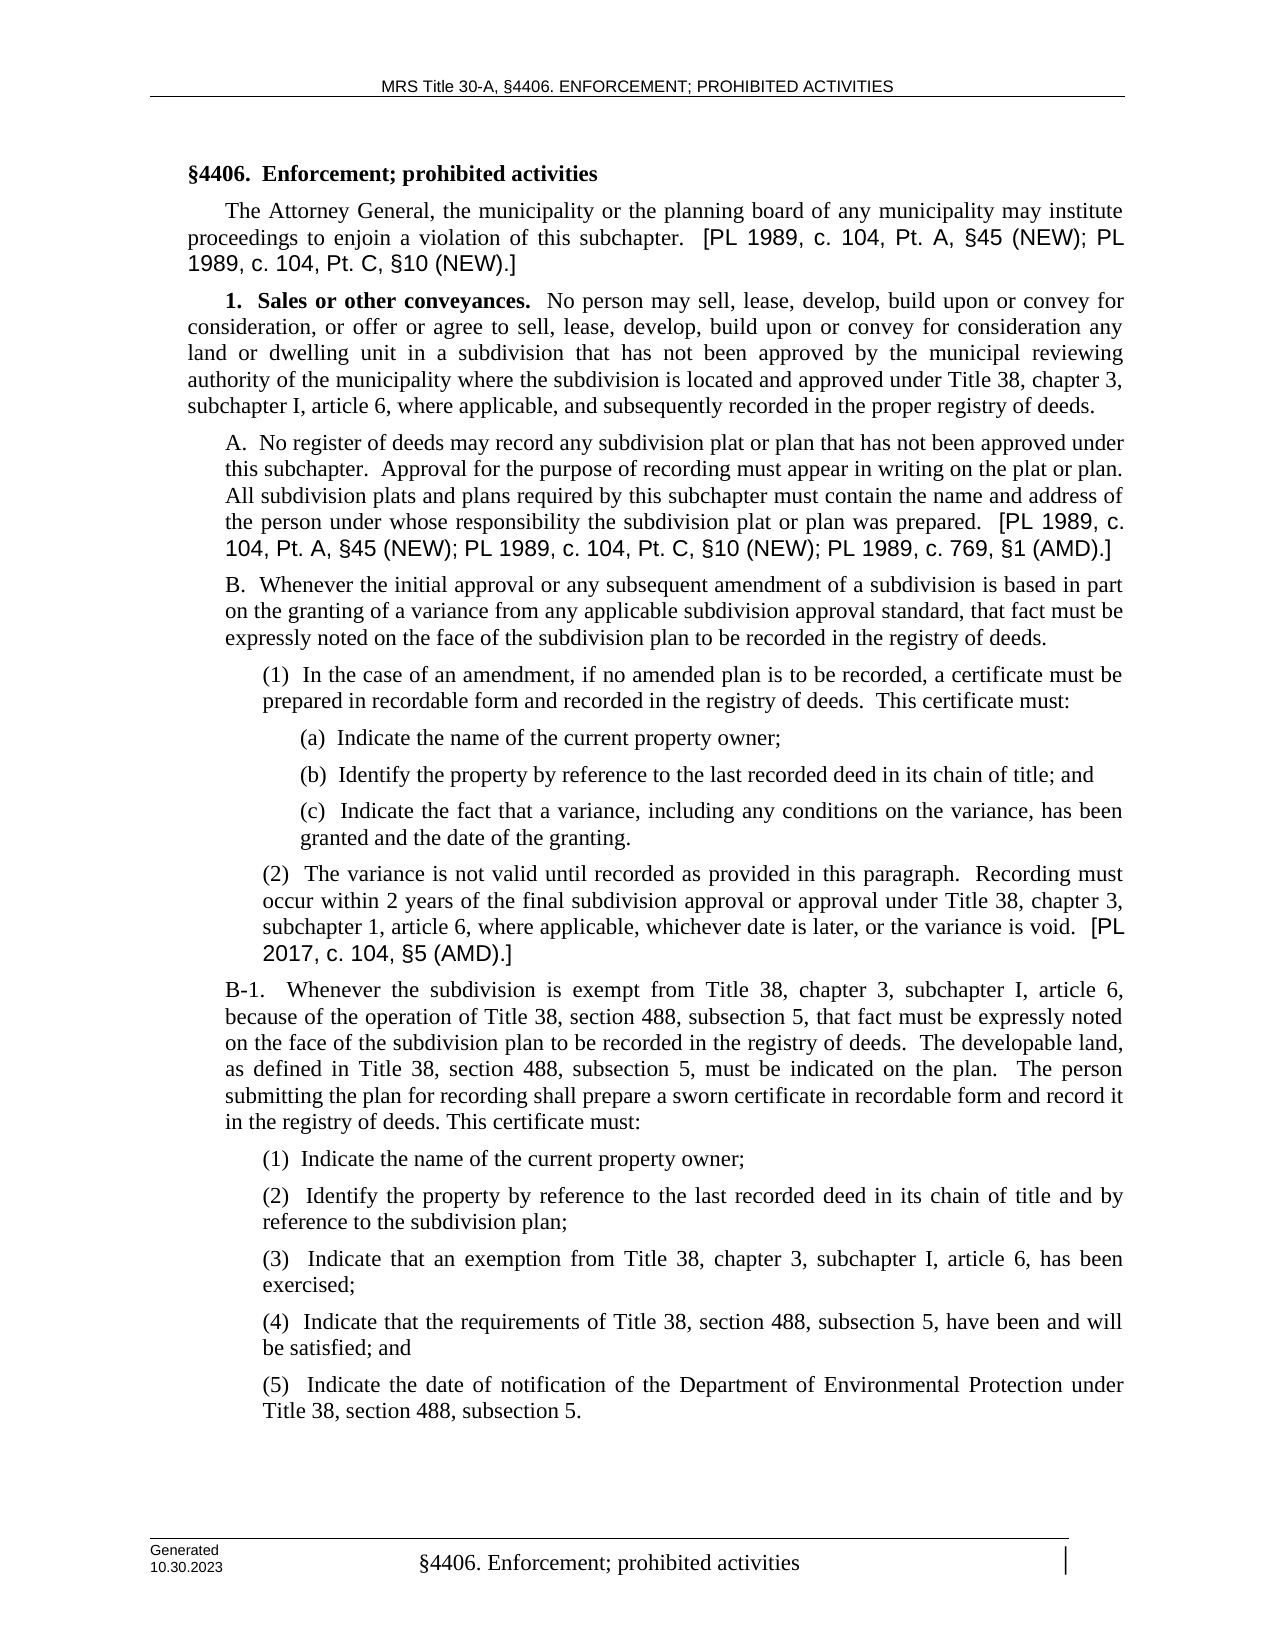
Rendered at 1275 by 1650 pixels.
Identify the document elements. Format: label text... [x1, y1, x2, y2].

text B. Whenever the initial approval or any subsequent amendment of a subdivision is based in part on the granting of a variance from any applicable subdivision approval standard, that fact must be expressly noted on the face of the subdivision plan to be recorded in the registry of deeds. [225, 571, 1125, 650]
text 1. Sales or other conveyances. No person may sell, lease, develop, build upon or convey for consideration, or offer or agree to sell, lease, develop, build upon or convey for consideration any land or dwelling unit in a subdivision that has not been approved by the municipal reviewing authority of the municipality where the subdivision is located and approved under Title 38, chapter 3, subchapter I, article 6, where applicable, and subsequently recorded in the proper registry of deeds. [187, 287, 1125, 418]
text (2) The variance is not valid until recorded as provided in this paragraph. Recording must occur within 2 years of the final subdivision approval or approval under Title 38, chapter 3, subchapter 1, article 6, where applicable, whichever date is later, or the variance is void. [PL 2017, c. 104, §5 (AMD).] [262, 861, 1125, 966]
text §4406. Enforcement; prohibited activities [187, 160, 1125, 187]
text (b) Identify the property by reference to the last recorded deed in its chain of title; and [300, 761, 1125, 787]
text (1) Indicate the name of the current property owner; [262, 1145, 1125, 1171]
text (a) Indicate the name of the current property owner; [300, 724, 1125, 750]
text (5) Indicate the date of notification of the Department of Environmental Protection under Title 38, section 488, subsection 5. [262, 1371, 1125, 1424]
text (2) Identify the property by reference to the last recorded deed in its chain of title and by reference to the subdivision plan; [262, 1182, 1125, 1234]
text B-1. Whenever the subdivision is exempt from Title 38, chapter 3, subchapter I, article 6, because of the operation of Title 38, section 488, subsection 5, that fact must be expressly noted on the face of the subdivision plan to be recorded in the registry of deeds. The developable land, as defined in Title 38, section 488, subsection 5, must be indicated on the plan. The person submitting the plan for recording shall prepare a sworn certificate in recordable form and record it in the registry of deeds. This certificate must: [225, 976, 1125, 1134]
text (c) Indicate the fact that a variance, including any conditions on the variance, has been granted and the date of the granting. [300, 797, 1125, 850]
text The Attorney General, the municipality or the planning board of any municipality may institute proceedings to enjoin a violation of this subchapter. [PL 1989, c. 104, Pt. A, §45 (NEW); PL 1989, c. 104, Pt. C, §10 (NEW).] [187, 197, 1125, 276]
text (1) In the case of an amendment, if no amended plan is to be recorded, a certificate must be prepared in recordable form and recorded in the registry of deeds. This certificate must: [262, 661, 1125, 713]
text (3) Indicate that an exemption from Title 38, chapter 3, subchapter I, article 6, has been exercised; [262, 1245, 1125, 1298]
text A. No register of deeds may record any subdivision plat or plan that has not been approved under this subchapter. Approval for the purpose of recording must appear in writing on the plat or plan. All subdivision plats and plans required by this subchapter must contain the name and address of the person under whose responsibility the subdivision plat or plan was prepared. [PL 1989, c. 104, Pt. A, §45 (NEW); PL 1989, c. 104, Pt. C, §10 (NEW); PL 1989, c. 769, §1 (AMD).] [225, 429, 1125, 561]
text (4) Indicate that the requirements of Title 38, section 488, subsection 5, have been and will be satisfied; and [262, 1308, 1125, 1361]
